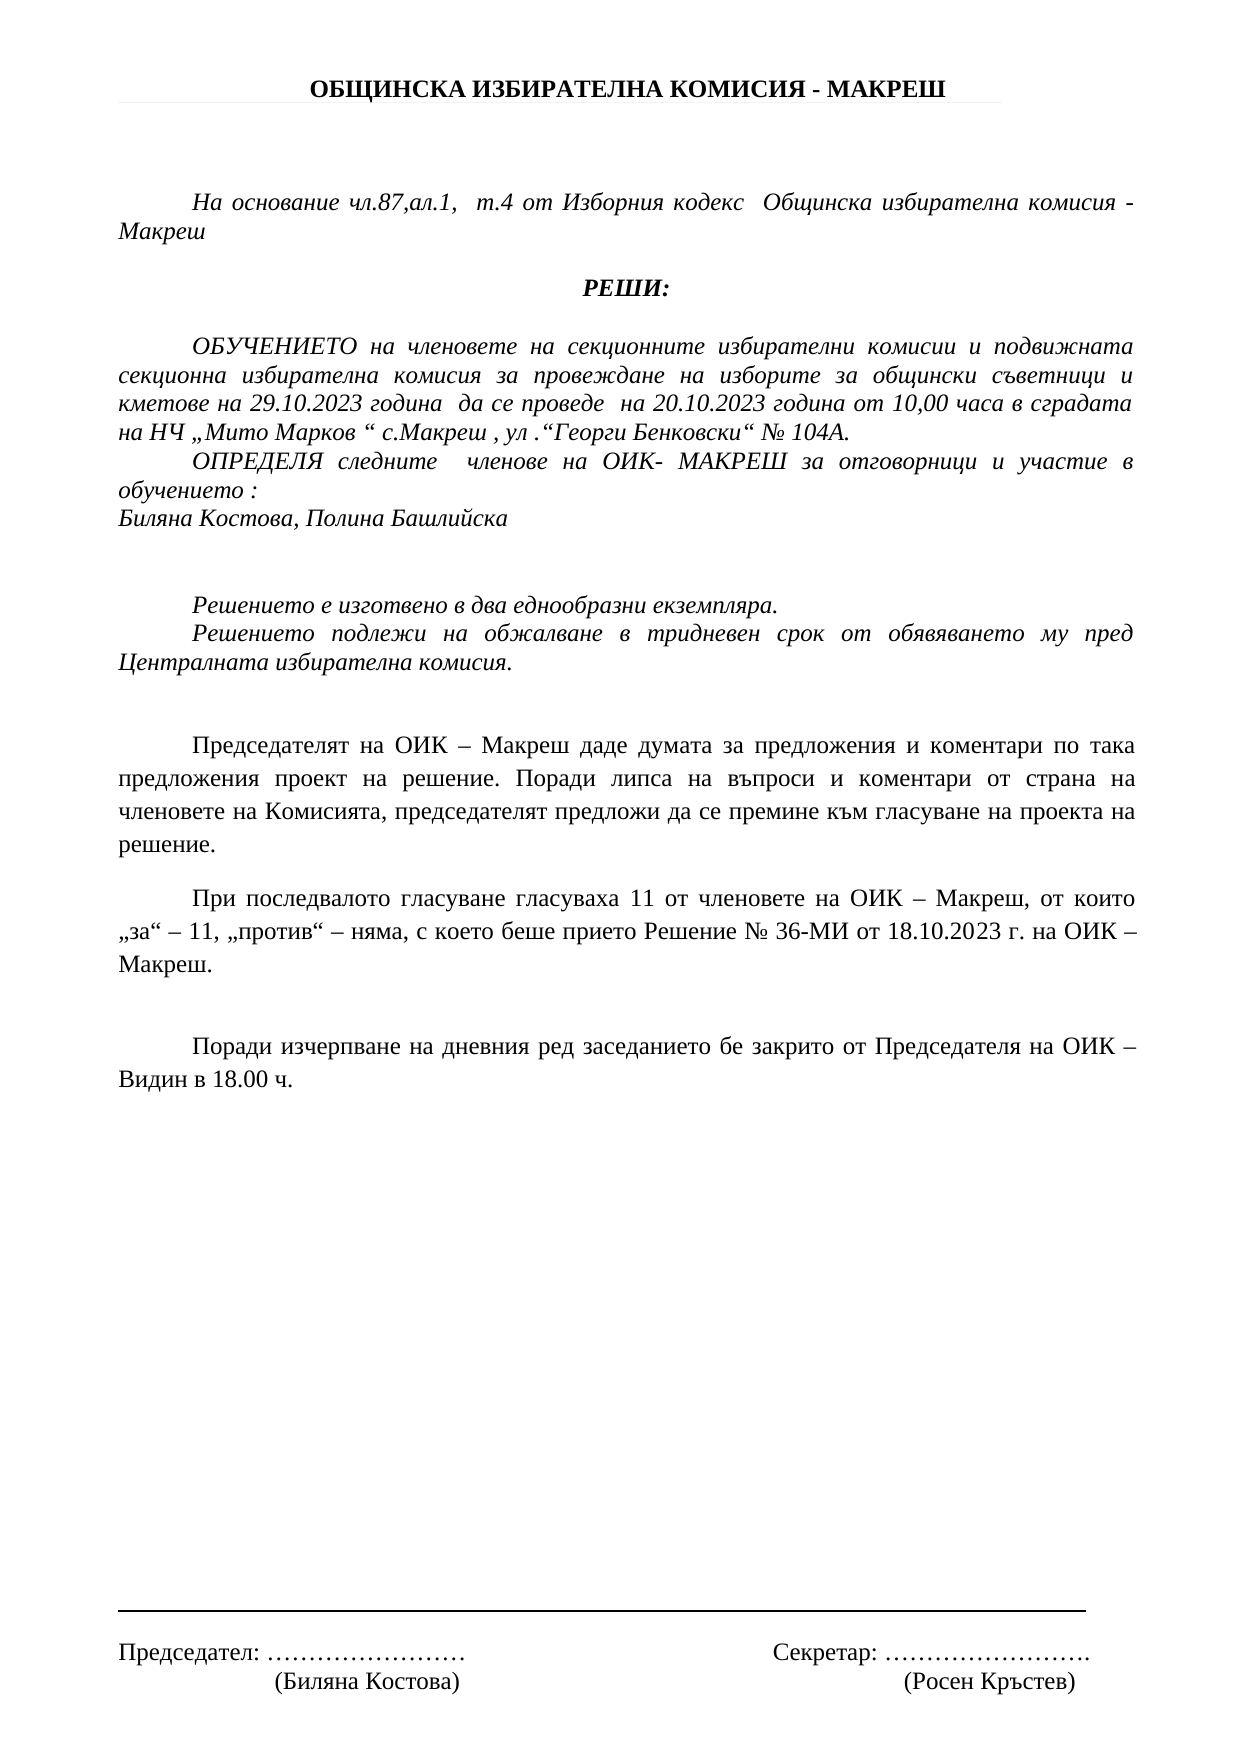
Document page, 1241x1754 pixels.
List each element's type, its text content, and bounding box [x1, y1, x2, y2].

text Решението подлежи на обжалване в тридневен срок от обявяването му пред Централната избирателна комисия. [118, 618, 1137, 676]
text На основание чл.87,ал.1, т.4 от Изборния кодекс Общинска избирателна комисия -Макреш [118, 187, 1137, 245]
text РЕШИ: [118, 273, 1137, 302]
text Решението е изготвено в два еднообразни екземпляра. [118, 590, 1137, 618]
text ОПРЕДЕЛЯ следните членове на ОИК- МАКРЕШ за отговорници и участие в обучението : [118, 446, 1137, 503]
text Поради изчерпване на дневния ред заседанието бе закрито от Председателя на ОИК – Видин в 18.00 ч. [118, 1031, 1137, 1093]
text Биляна Костова, Полина Башлийска [118, 503, 1137, 532]
text При последвалото гласуване гласуваха 11 от членовете на ОИК – Макреш, от които „за“ – 11, „против“ – няма, с което беше прието Решение № 36-МИ от 18.10.2023 г. на ОИК – Макреш. [118, 883, 1137, 978]
text Председателят на ОИК – Макреш даде думата за предложения и коментари по така предложения проект на решение. Поради липса на въпроси и коментари от страна на членовете на Комисията, председателят предложи да се премине към гласуване на проекта на решение. [118, 730, 1137, 858]
text ОБУЧЕНИЕТО на членовете на секционните избирателни комисии и подвижната секционна избирателна комисия за провеждане на изборите за общински съветници и кметове на 29.10.2023 година да се проведе на 20.10.2023 година от 10,00 часа в сградата на НЧ „Мито Марков “ с.Макреш , ул .“Георги Бенковски“ № 104А. [118, 331, 1137, 446]
